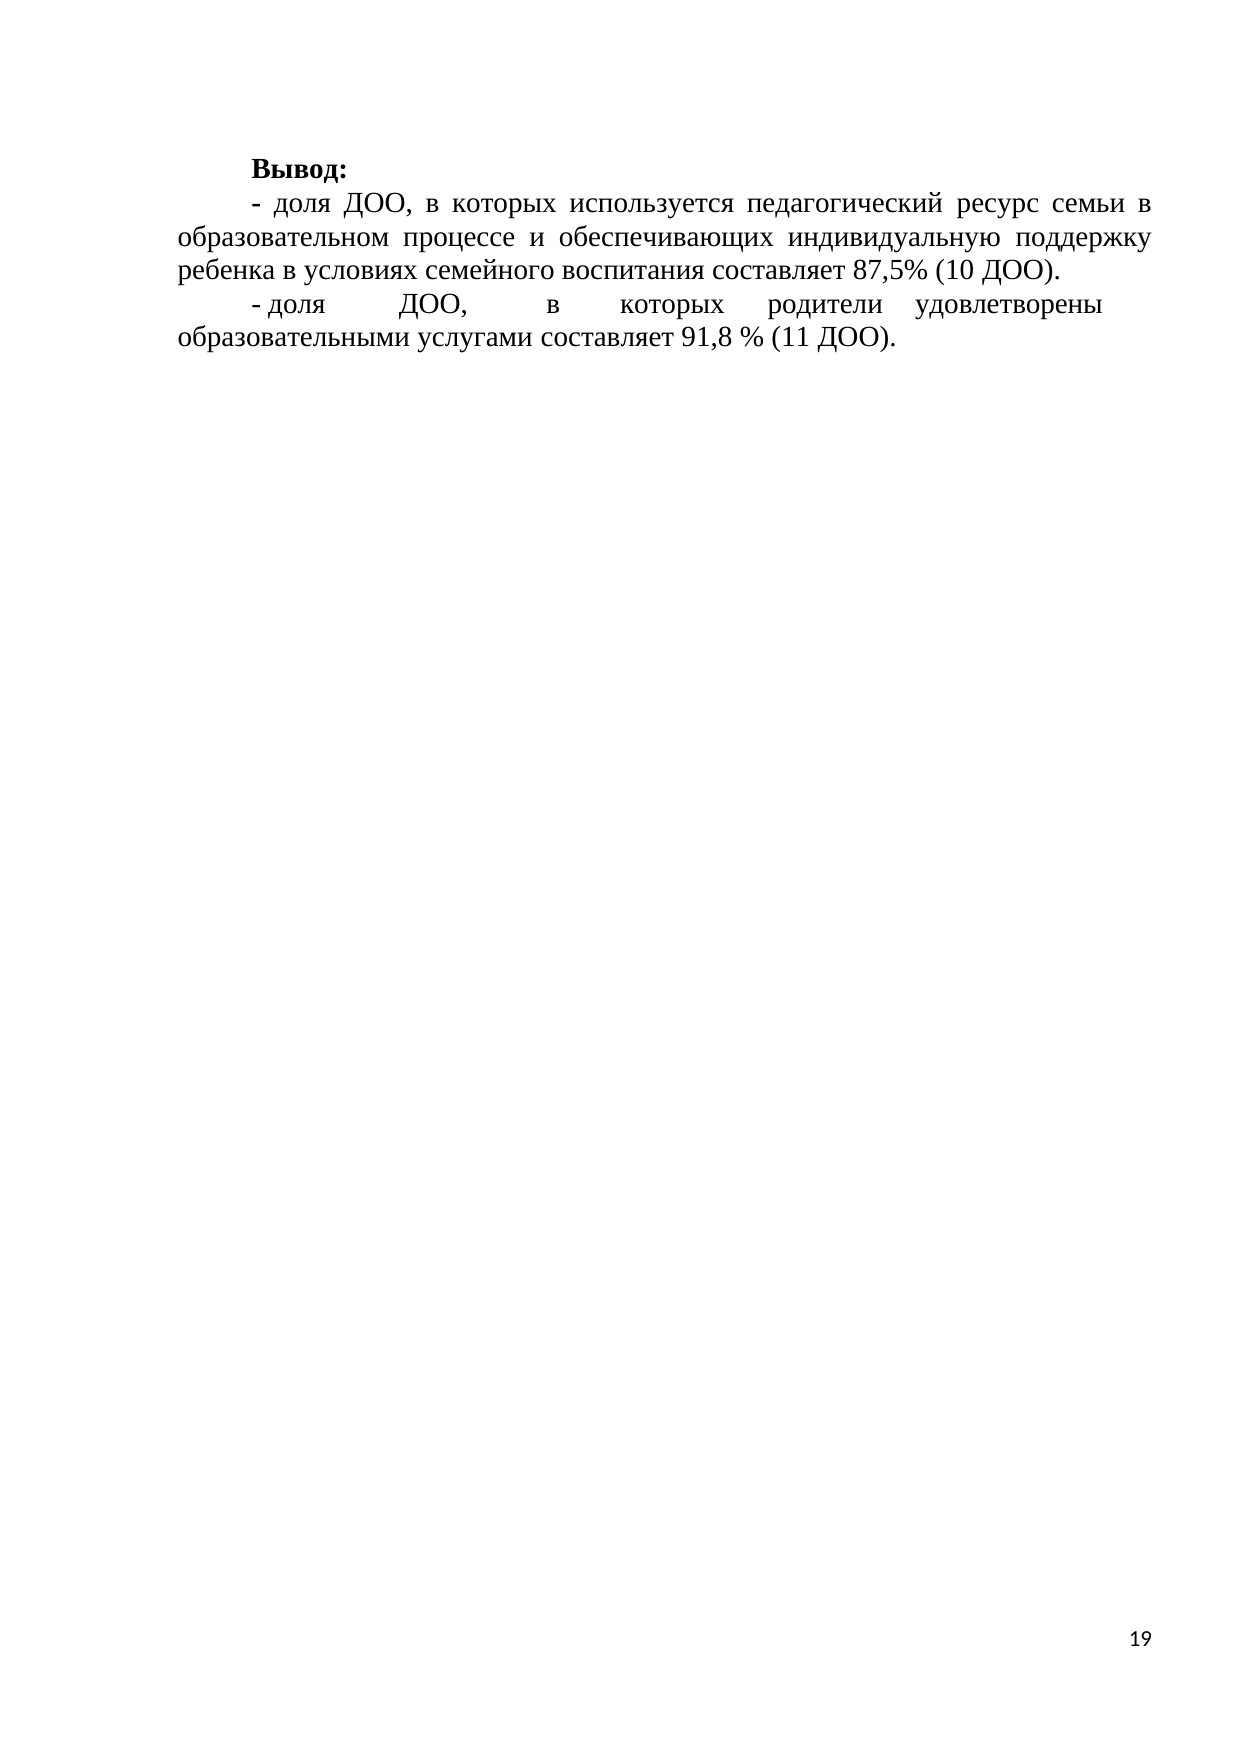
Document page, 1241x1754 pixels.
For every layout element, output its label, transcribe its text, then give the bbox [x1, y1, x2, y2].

text - доля ДОО, в которых используется педагогический ресурс семьи в образовательном процессе и обеспечивающих индивидуальную поддержку ребенка в условиях семейного воспитания составляет 87,5% (10 ДОО). [177, 185, 1152, 286]
text Вывод: [177, 152, 1152, 185]
text - доля ДОО, в которых родители удовлетворены образовательными услугами составляет 91,8 % (11 ДОО). [177, 286, 1152, 353]
